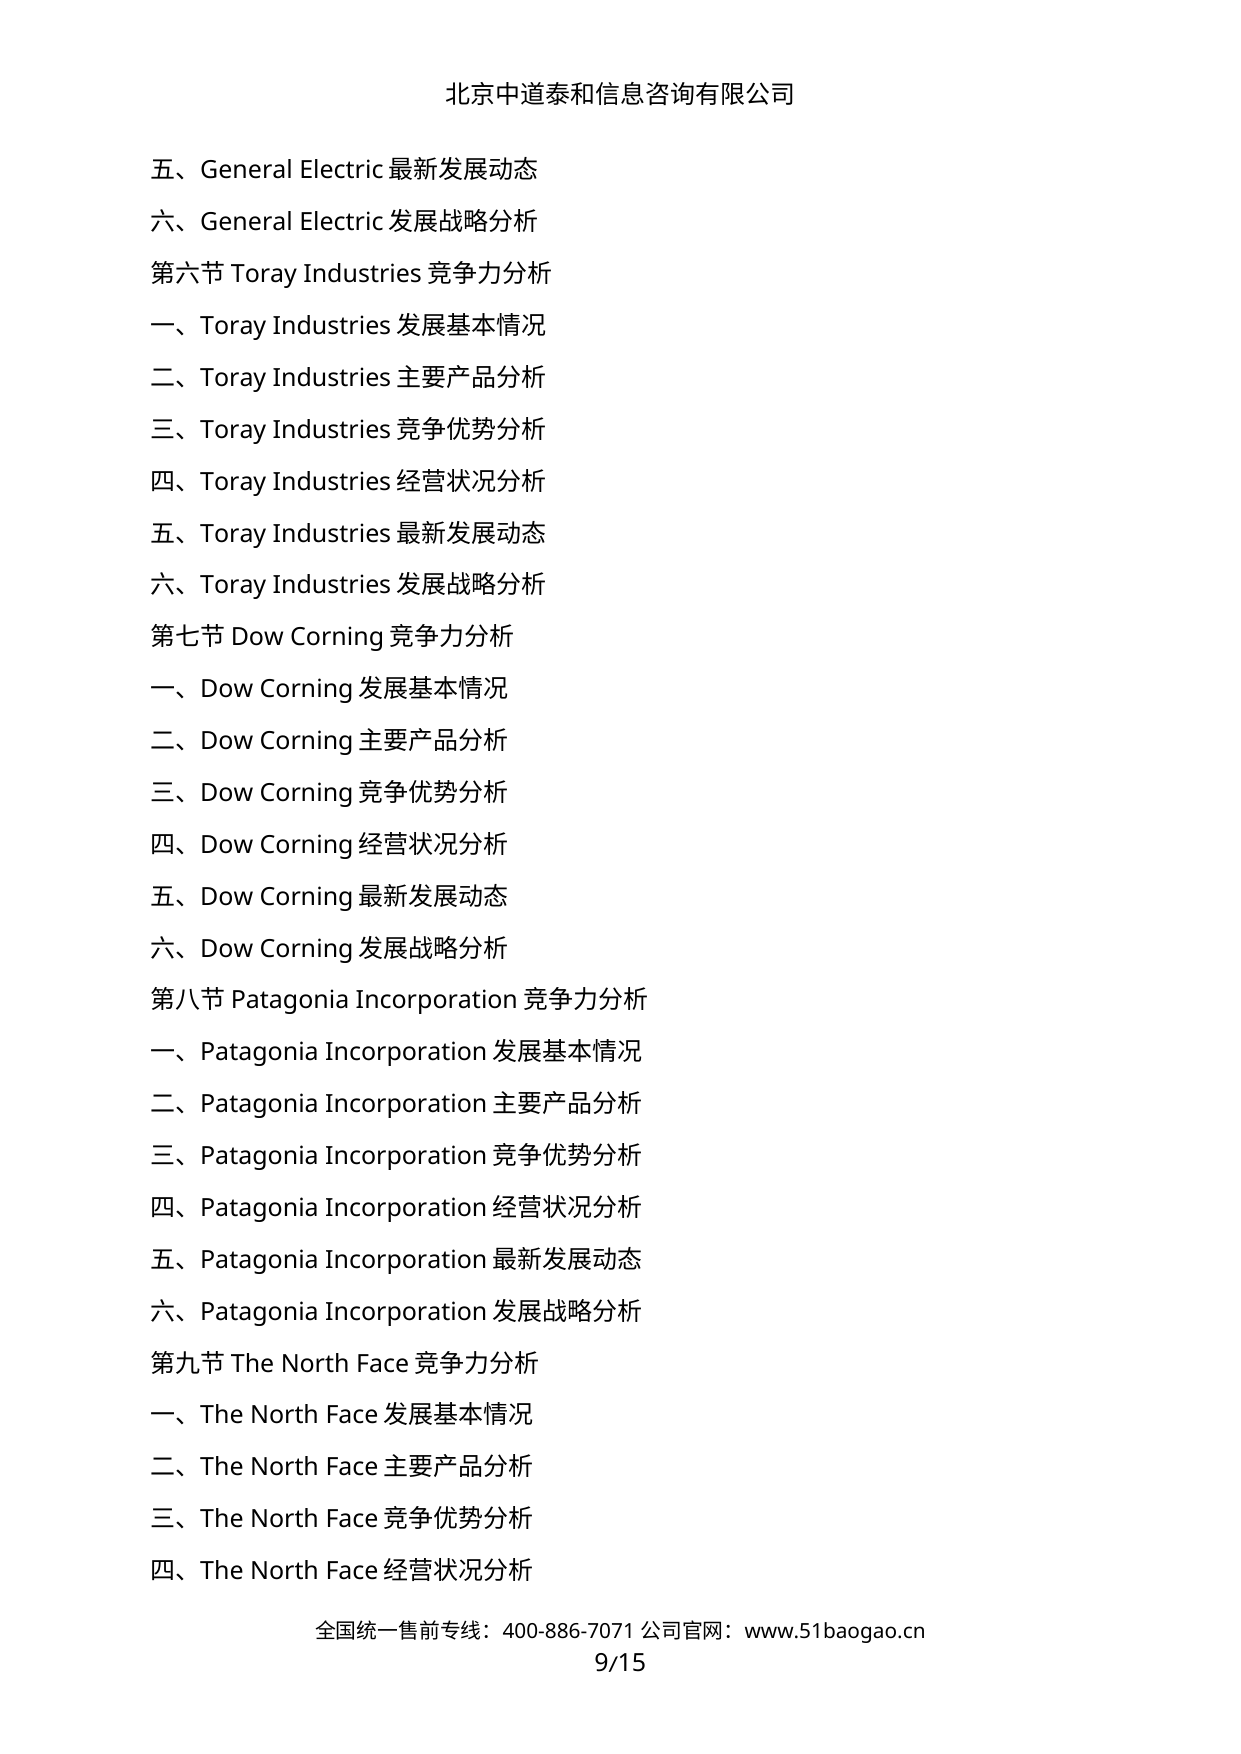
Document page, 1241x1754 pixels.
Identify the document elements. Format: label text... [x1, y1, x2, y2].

text 二、Patagonia Incorporation主要产品分析 [150, 1084, 1090, 1120]
text 三、Toray Industries竞争优势分析 [150, 409, 1090, 446]
text 二、The North Face主要产品分析 [150, 1447, 1090, 1483]
text 四、Patagonia Incorporation经营状况分析 [150, 1187, 1090, 1224]
text 三、The North Face竞争优势分析 [150, 1499, 1090, 1535]
text 一、Dow Corning发展基本情况 [150, 669, 1090, 705]
text 四、Dow Corning经营状况分析 [150, 824, 1090, 861]
text 三、Dow Corning竞争优势分析 [150, 772, 1090, 809]
text 一、Patagonia Incorporation发展基本情况 [150, 1032, 1090, 1068]
text 六、Toray Industries发展战略分析 [150, 565, 1090, 601]
text 第八节 Patagonia Incorporation竞争力分析 [150, 980, 1090, 1016]
text 四、The North Face经营状况分析 [150, 1551, 1090, 1587]
text 一、The North Face发展基本情况 [150, 1395, 1090, 1431]
text 二、Toray Industries主要产品分析 [150, 357, 1090, 394]
text 六、Dow Corning发展战略分析 [150, 928, 1090, 964]
text 六、General Electric发展战略分析 [150, 202, 1090, 238]
text 四、Toray Industries经营状况分析 [150, 461, 1090, 497]
text 五、Patagonia Incorporation最新发展动态 [150, 1239, 1090, 1276]
text 二、Dow Corning主要产品分析 [150, 721, 1090, 757]
text 一、Toray Industries发展基本情况 [150, 306, 1090, 342]
text 第七节 Dow Corning竞争力分析 [150, 617, 1090, 653]
text 五、General Electric最新发展动态 [150, 150, 1090, 186]
text 三、Patagonia Incorporation竞争优势分析 [150, 1136, 1090, 1172]
text 第六节 Toray Industries竞争力分析 [150, 254, 1090, 290]
text 五、Dow Corning最新发展动态 [150, 876, 1090, 912]
text 第九节 The North Face竞争力分析 [150, 1343, 1090, 1379]
text 六、Patagonia Incorporation发展战略分析 [150, 1291, 1090, 1327]
text 五、Toray Industries最新发展动态 [150, 513, 1090, 549]
